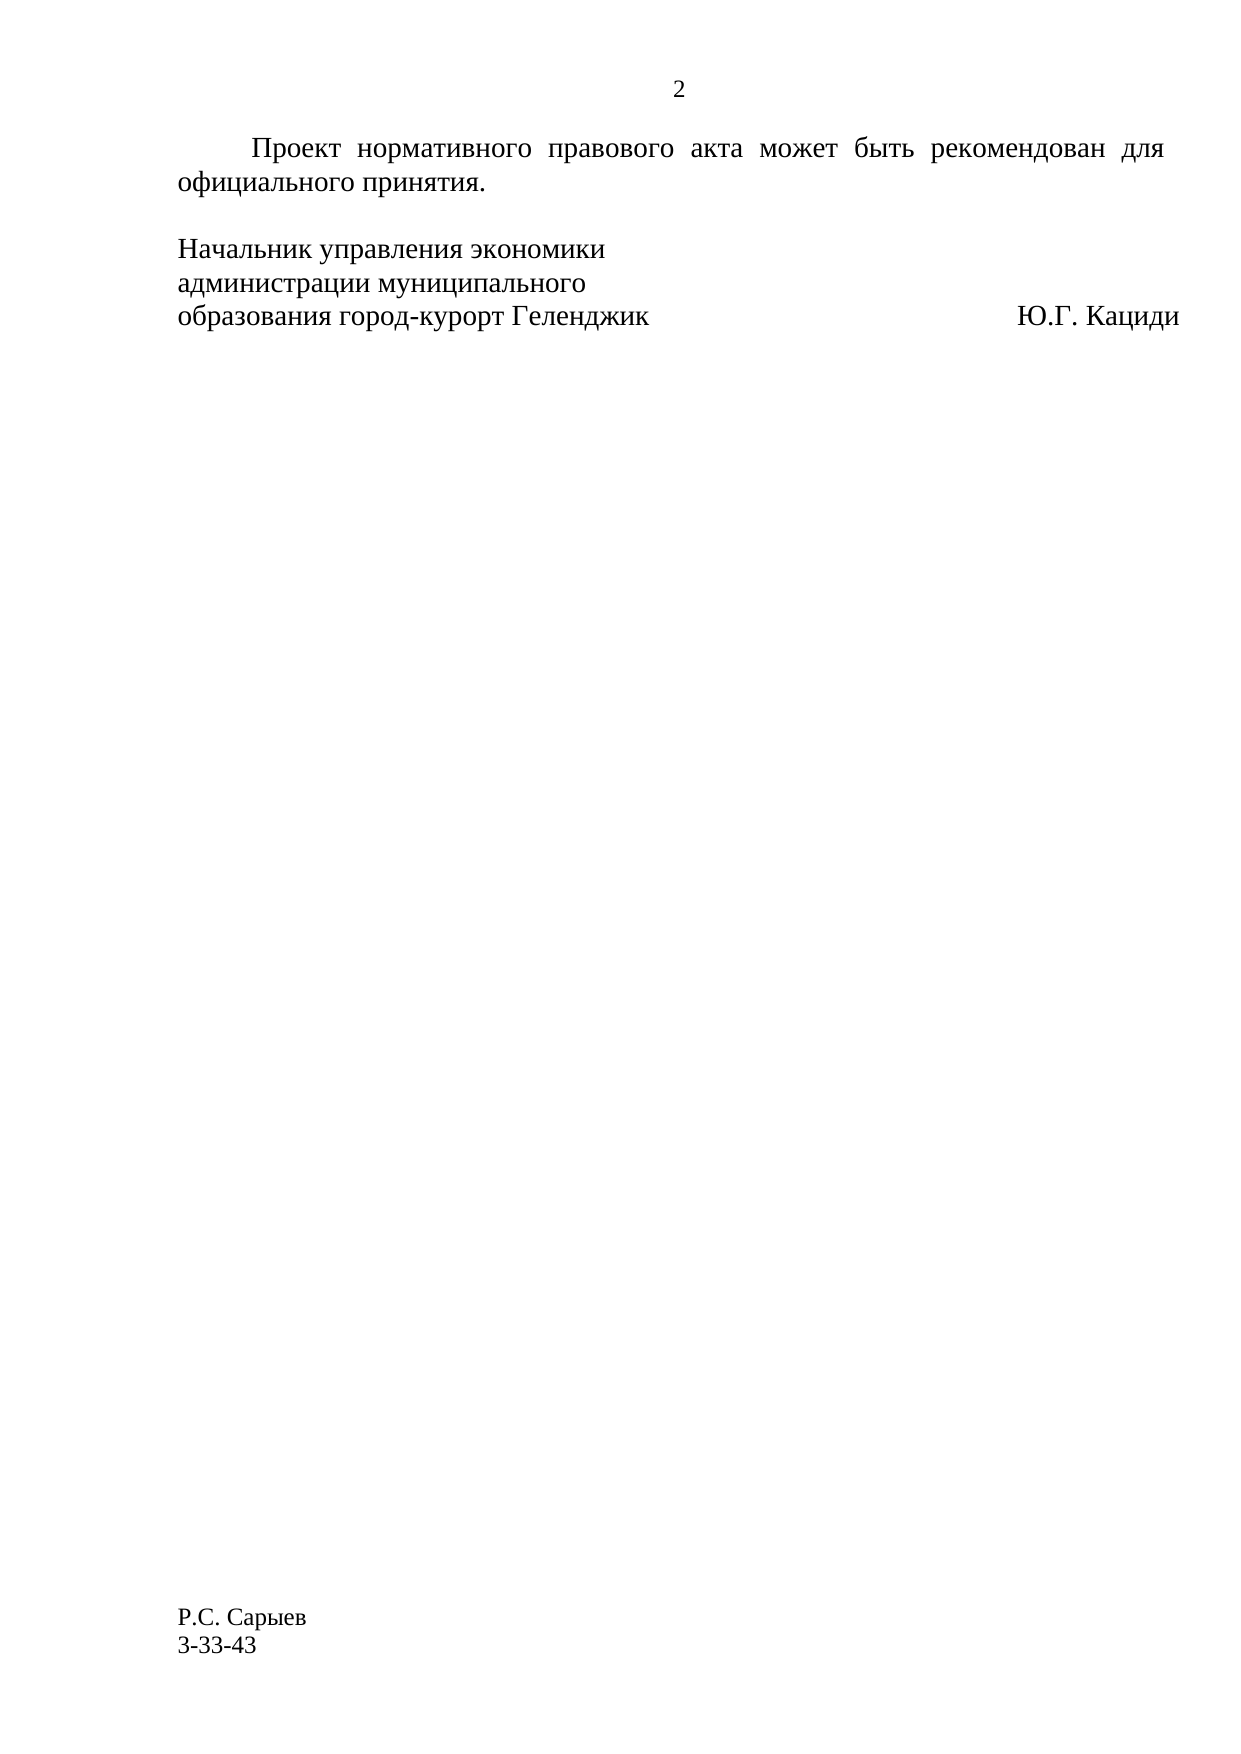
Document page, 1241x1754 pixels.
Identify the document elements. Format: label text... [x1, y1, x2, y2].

text образования город-курорт Геленджик Ю.Г. Кациди [177, 298, 1181, 332]
text Начальник управления экономики администрации муниципального [177, 231, 1181, 298]
text Р.С. Сарыев [177, 1602, 1181, 1630]
text 3-33-43 [177, 1630, 1181, 1659]
text Проект нормативного правового акта может быть рекомендован для официального принятия. [177, 131, 1181, 198]
